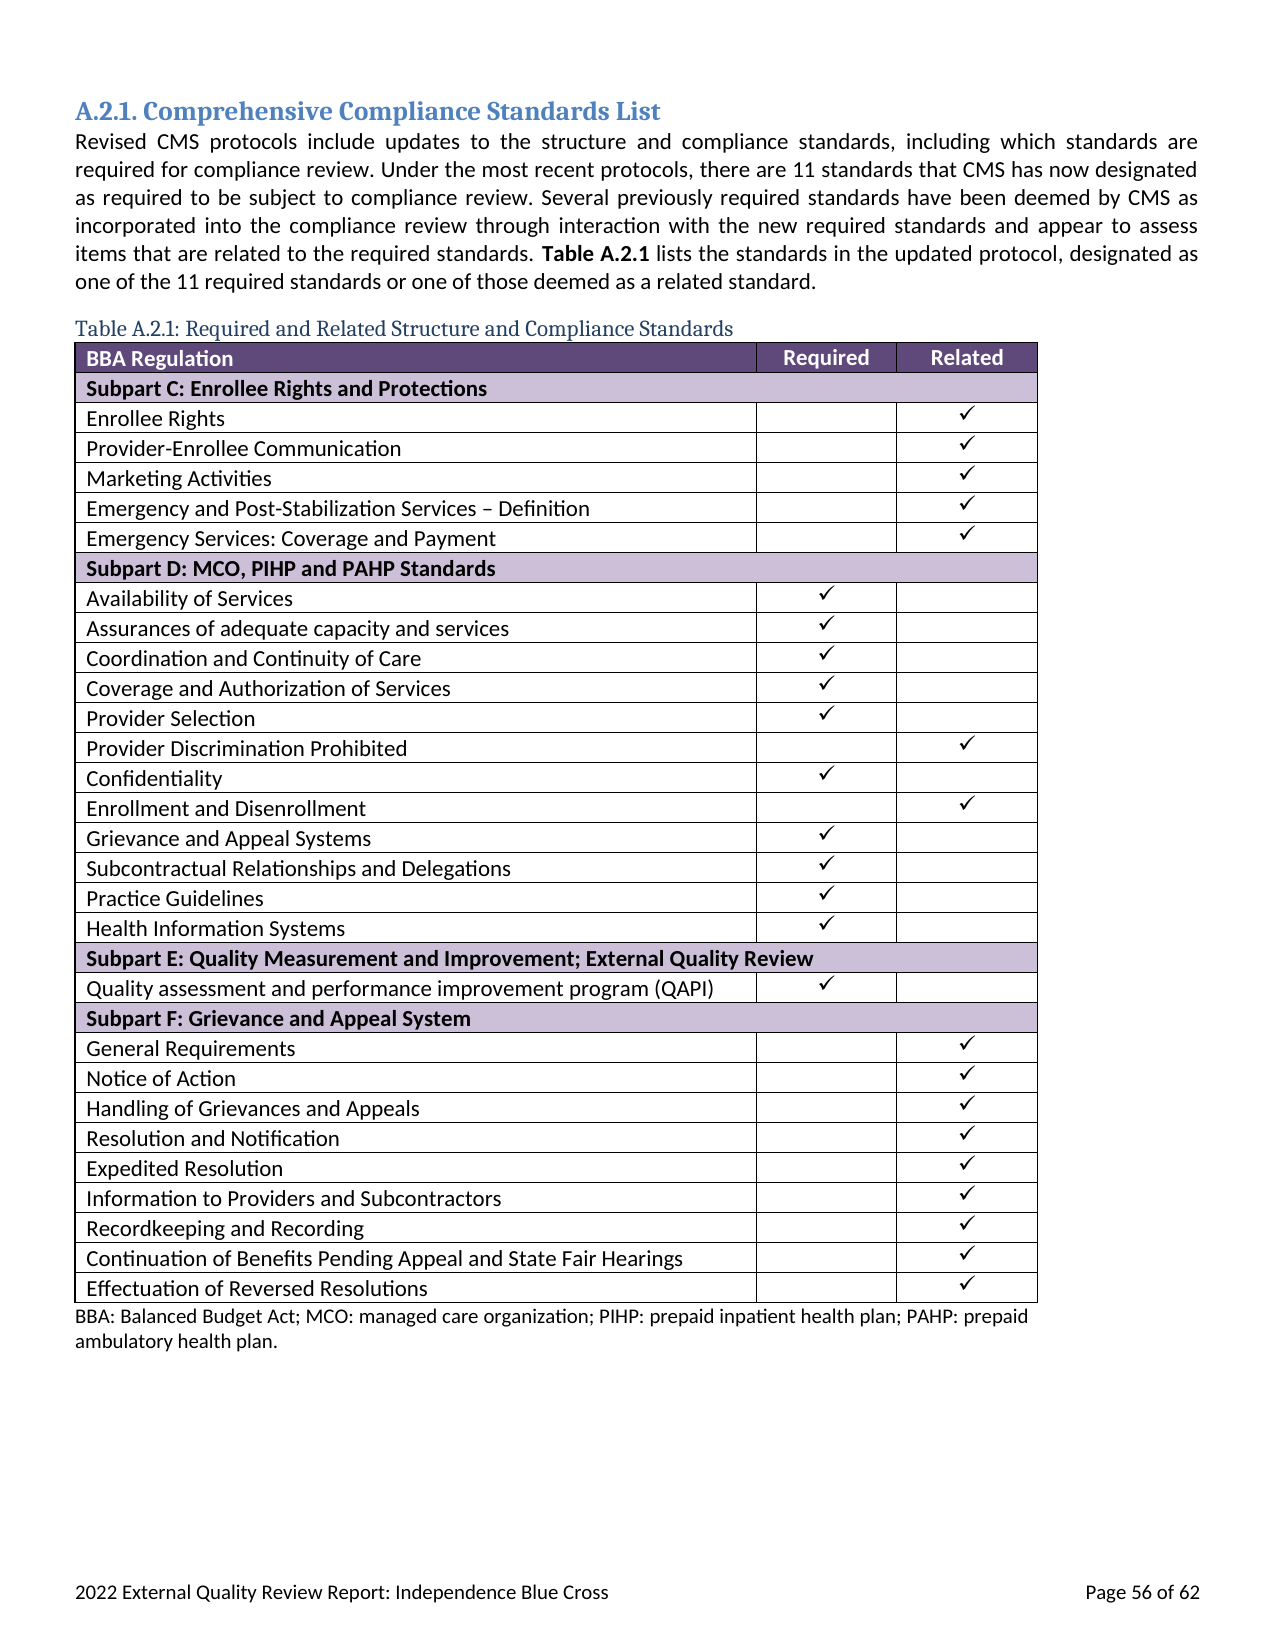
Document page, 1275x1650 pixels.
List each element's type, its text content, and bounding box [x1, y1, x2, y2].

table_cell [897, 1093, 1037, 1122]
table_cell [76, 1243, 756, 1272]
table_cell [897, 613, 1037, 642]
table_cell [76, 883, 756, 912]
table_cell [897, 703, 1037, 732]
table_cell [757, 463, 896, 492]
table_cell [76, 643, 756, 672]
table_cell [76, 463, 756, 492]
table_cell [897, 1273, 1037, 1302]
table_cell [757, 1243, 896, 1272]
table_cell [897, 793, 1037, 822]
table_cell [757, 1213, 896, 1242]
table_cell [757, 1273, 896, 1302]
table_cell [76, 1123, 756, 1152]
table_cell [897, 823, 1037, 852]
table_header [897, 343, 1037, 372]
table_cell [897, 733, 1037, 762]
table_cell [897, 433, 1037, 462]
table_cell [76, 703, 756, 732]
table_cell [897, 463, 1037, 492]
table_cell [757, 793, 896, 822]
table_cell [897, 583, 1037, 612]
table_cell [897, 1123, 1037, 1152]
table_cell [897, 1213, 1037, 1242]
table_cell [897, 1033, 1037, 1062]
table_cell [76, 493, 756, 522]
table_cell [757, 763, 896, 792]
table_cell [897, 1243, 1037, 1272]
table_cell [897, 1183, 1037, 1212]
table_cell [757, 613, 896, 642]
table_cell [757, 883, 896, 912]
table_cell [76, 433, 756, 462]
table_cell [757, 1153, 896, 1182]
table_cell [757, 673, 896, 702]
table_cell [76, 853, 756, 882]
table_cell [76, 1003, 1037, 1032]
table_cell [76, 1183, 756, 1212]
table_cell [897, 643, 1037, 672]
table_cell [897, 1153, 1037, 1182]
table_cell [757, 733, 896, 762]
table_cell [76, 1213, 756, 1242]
text Revised CMS protocols include updates to the structure and compliance standards, including which standards are required for compliance review. Under the most recent protocols, there are 11 standards that CMS has now designated as required to be subject to compliance review. Several previously required standards have been deemed by CMS as incorporated into the compliance review through interaction with the new required standards and appear to assess items that are related to the required standards. Table A.2.1 lists the standards in the updated protocol, designated as one of the 11 required standards or one of those deemed as a related standard. [75, 127, 1200, 295]
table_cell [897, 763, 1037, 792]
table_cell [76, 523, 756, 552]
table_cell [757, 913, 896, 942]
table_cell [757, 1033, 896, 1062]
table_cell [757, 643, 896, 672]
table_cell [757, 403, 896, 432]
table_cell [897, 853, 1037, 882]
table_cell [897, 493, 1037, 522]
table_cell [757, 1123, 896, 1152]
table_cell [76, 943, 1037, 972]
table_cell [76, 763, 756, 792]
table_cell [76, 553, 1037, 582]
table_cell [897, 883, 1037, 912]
subtitle A.2.1. Comprehensive Compliance Standards List [75, 96, 1200, 127]
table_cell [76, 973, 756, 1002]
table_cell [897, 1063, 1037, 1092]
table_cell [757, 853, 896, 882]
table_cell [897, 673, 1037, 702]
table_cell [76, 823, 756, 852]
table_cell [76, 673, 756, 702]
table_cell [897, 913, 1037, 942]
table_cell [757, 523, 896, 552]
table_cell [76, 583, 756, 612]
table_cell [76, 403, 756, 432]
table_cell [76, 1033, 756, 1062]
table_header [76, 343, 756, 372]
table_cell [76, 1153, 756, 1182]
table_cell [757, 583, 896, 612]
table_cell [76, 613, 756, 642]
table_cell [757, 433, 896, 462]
text BBA: Balanced Budget Act; MCO: managed care organization; PIHP: prepaid inpatient health plan; PAHP: prepaid ambulatory health plan. [75, 1303, 1031, 1354]
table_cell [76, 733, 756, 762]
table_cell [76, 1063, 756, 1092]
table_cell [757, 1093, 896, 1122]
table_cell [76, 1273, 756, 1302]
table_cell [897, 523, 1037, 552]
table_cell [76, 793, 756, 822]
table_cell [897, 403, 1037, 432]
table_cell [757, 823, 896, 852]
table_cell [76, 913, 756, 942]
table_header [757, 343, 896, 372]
subtitle Table A.2.1: Required and Related Structure and Compliance Standards [75, 316, 1200, 342]
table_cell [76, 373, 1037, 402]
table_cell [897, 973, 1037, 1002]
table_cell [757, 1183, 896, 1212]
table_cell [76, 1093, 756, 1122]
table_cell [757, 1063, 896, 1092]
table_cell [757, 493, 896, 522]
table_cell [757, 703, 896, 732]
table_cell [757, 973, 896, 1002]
